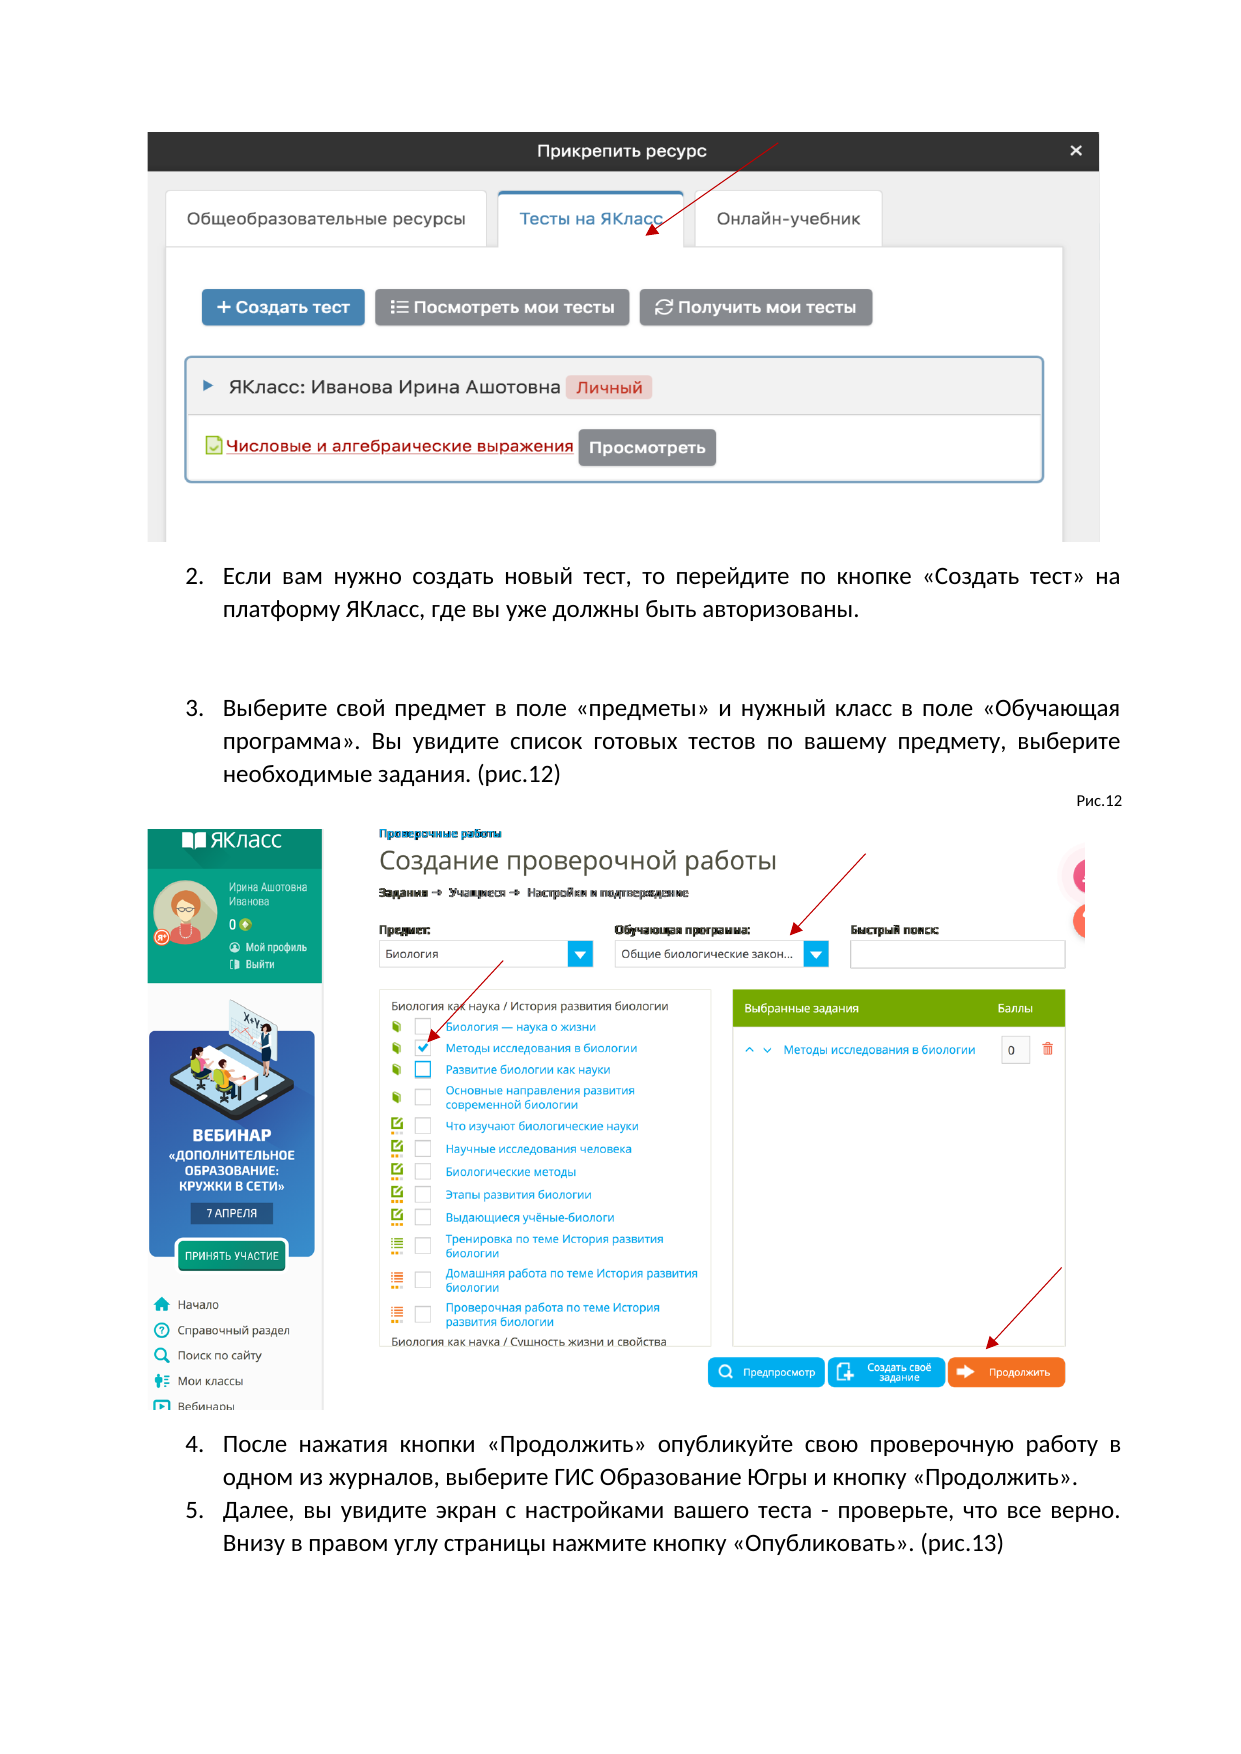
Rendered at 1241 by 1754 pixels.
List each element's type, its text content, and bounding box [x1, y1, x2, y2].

picture [147, 829, 1085, 1410]
list Рис.12 [223, 791, 1122, 811]
list После нажатия кнопки «Продолжить» опубликуйте свою проверочную работу в одном из журналов, выберите ГИС Образование Югры и кнопку «Продолжить». [185, 1428, 1122, 1491]
list Далее, вы увидите экран с настройками вашего теста - проверьте, что все верно. Внизу в правом углу страницы нажмите кнопку «Опубликовать». (рис.13) [185, 1494, 1122, 1557]
picture [147, 132, 1100, 542]
list Выберите свой предмет в поле «предметы» и нужный класс в поле «Обучающая программа». Вы увидите список готовых тестов по вашему предмету, выберите необходимые задания. (рис.12) [185, 692, 1122, 788]
list Если вам нужно создать новый тест, то перейдите по кнопке «Создать тест» на платформу ЯКласс, где вы уже должны быть авторизованы. [185, 560, 1122, 623]
